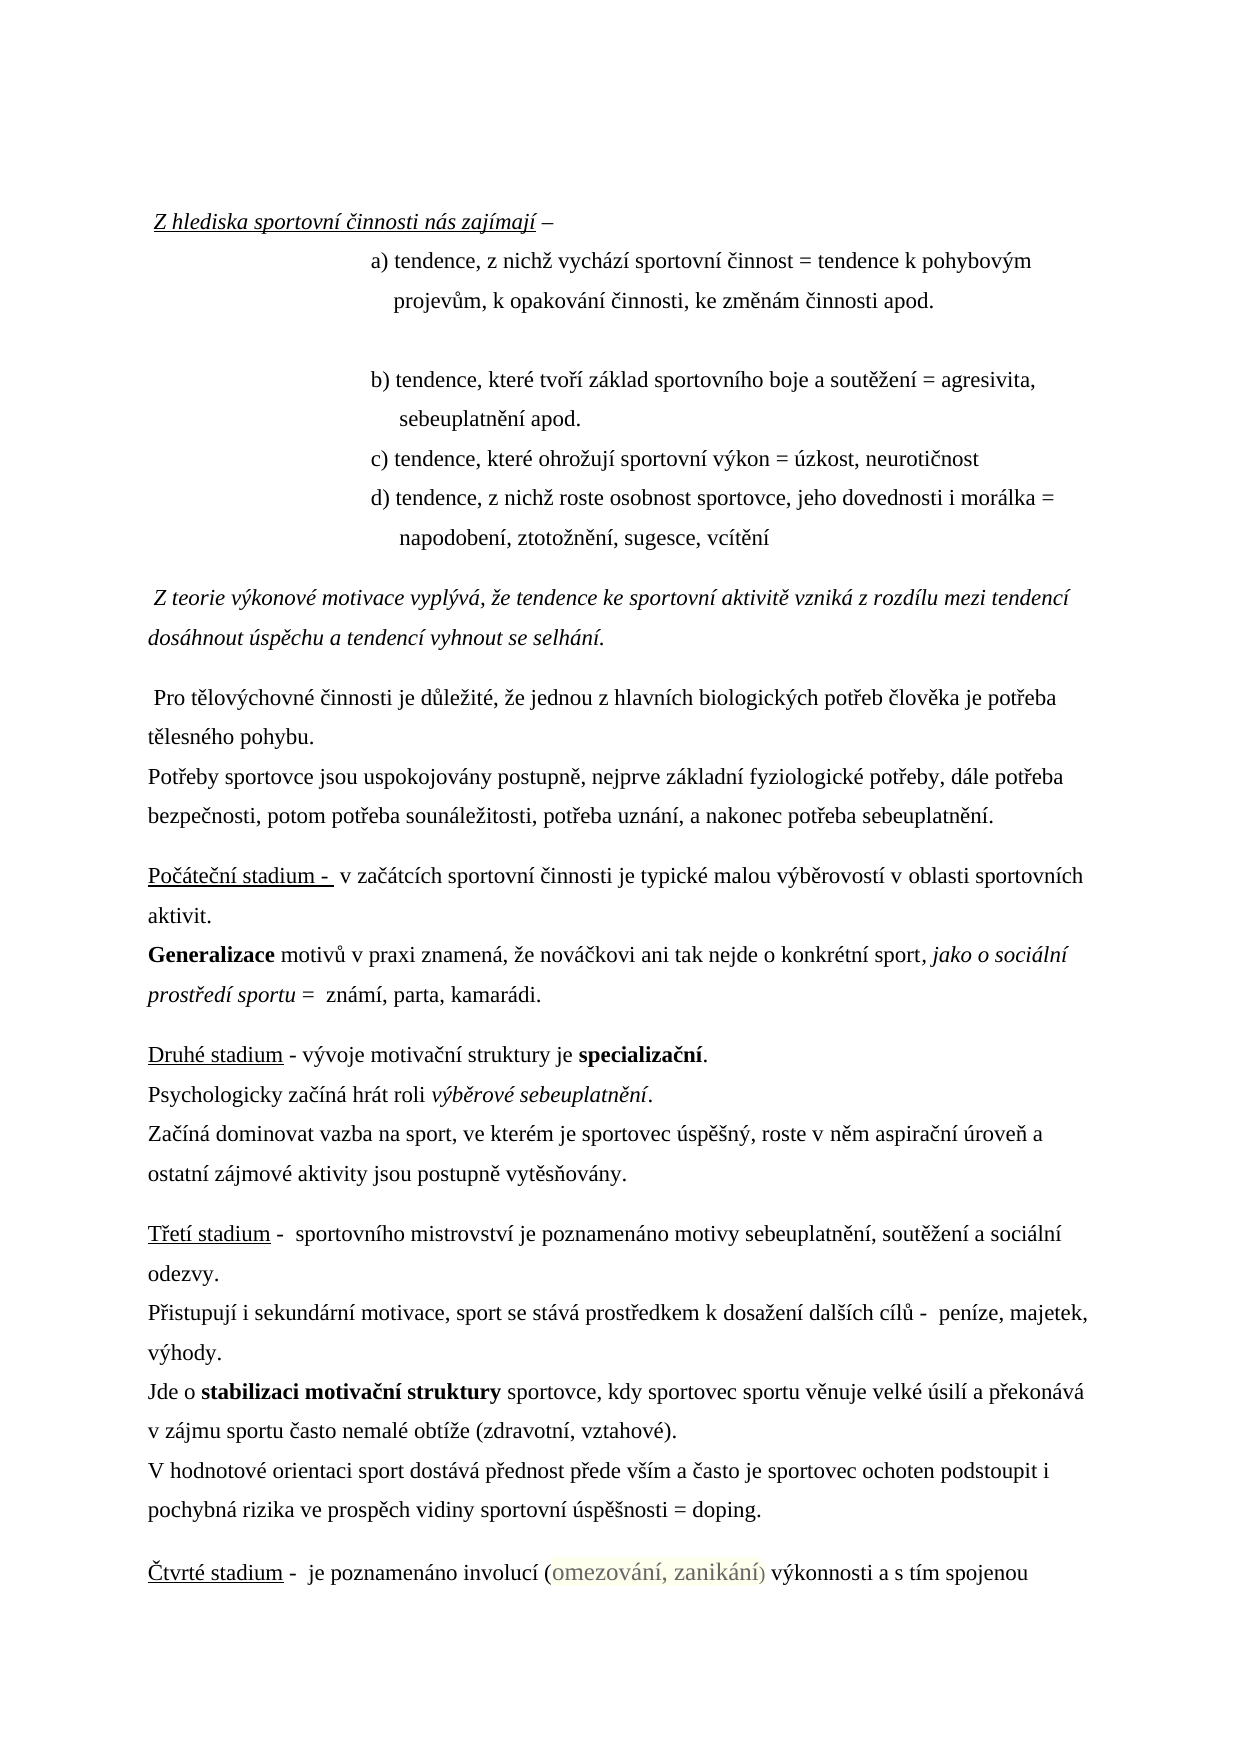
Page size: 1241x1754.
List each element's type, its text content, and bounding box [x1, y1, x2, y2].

text Z hlediska sportovní činnosti nás zajímají – a) tendence, z nichž vychází sportovní činnost = tendence k pohybovým projevům, k opakování činnosti, ke změnám činnosti apod. b) tendence, které tvoří základ sportovního boje a soutěžení = agresivita, sebeuplatnění apod. c) tendence, které ohrožují sportovní výkon = úzkost, neurotičnost d) tendence, z nichž roste osobnost sportovce, jeho dovednosti i morálka = napodobení, ztotožnění, sugesce, vcítění [148, 208, 1093, 550]
text Třetí stadium - sportovního mistrovství je poznamenáno motivy sebeuplatnění, soutěžení a sociální odezvy. Přistupují i sekundární motivace, sport se stává prostředkem k dosažení dalších cílů - peníze, majetek, výhody. Jde o stabilizaci motivační struktury sportovce, kdy sportovec sportu věnuje velké úsilí a překonává v zájmu sportu často nemalé obtíže (zdravotní, vztahové). V hodnotové orientaci sport dostává přednost přede vším a často je sportovec ochoten podstoupit i pochybná rizika ve prospěch vidiny sportovní úspěšnosti = doping. [148, 1220, 1093, 1523]
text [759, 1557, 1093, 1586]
text Počáteční stadium - v začátcích sportovní činnosti je typické malou výběrovostí v oblasti sportovních aktivit. Generalizace motivů v praxi znamená, že nováčkovi ani tak nejde o konkrétní sport, jako o sociální prostředí sportu = známí, parta, kamarádi. [148, 863, 1093, 1007]
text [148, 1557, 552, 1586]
text Druhé stadium - vývoje motivační struktury je specializační. Psychologicky začíná hrát roli výběrové sebeuplatnění. Začíná dominovat vazba na sport, ve kterém je sportovec úspěšný, roste v něm aspirační úroveň a ostatní zájmové aktivity jsou postupně vytěsňovány. [148, 1041, 1093, 1186]
text Z teorie výkonové motivace vyplývá, že tendence ke sportovní aktivitě vzniká z rozdílu mezi tendencí dosáhnout úspěchu a tendencí vyhnout se selhání. [148, 584, 1093, 650]
text Pro tělovýchovné činnosti je důležité, že jednou z hlavních biologických potřeb člověka je potřeba tělesného pohybu. Potřeby sportovce jsou uspokojovány postupně, nejprve základní fyziologické potřeby, dále potřeba bezpečnosti, potom potřeba sounáležitosti, potřeba uznání, a nakonec potřeba sebeuplatnění. [148, 684, 1093, 829]
